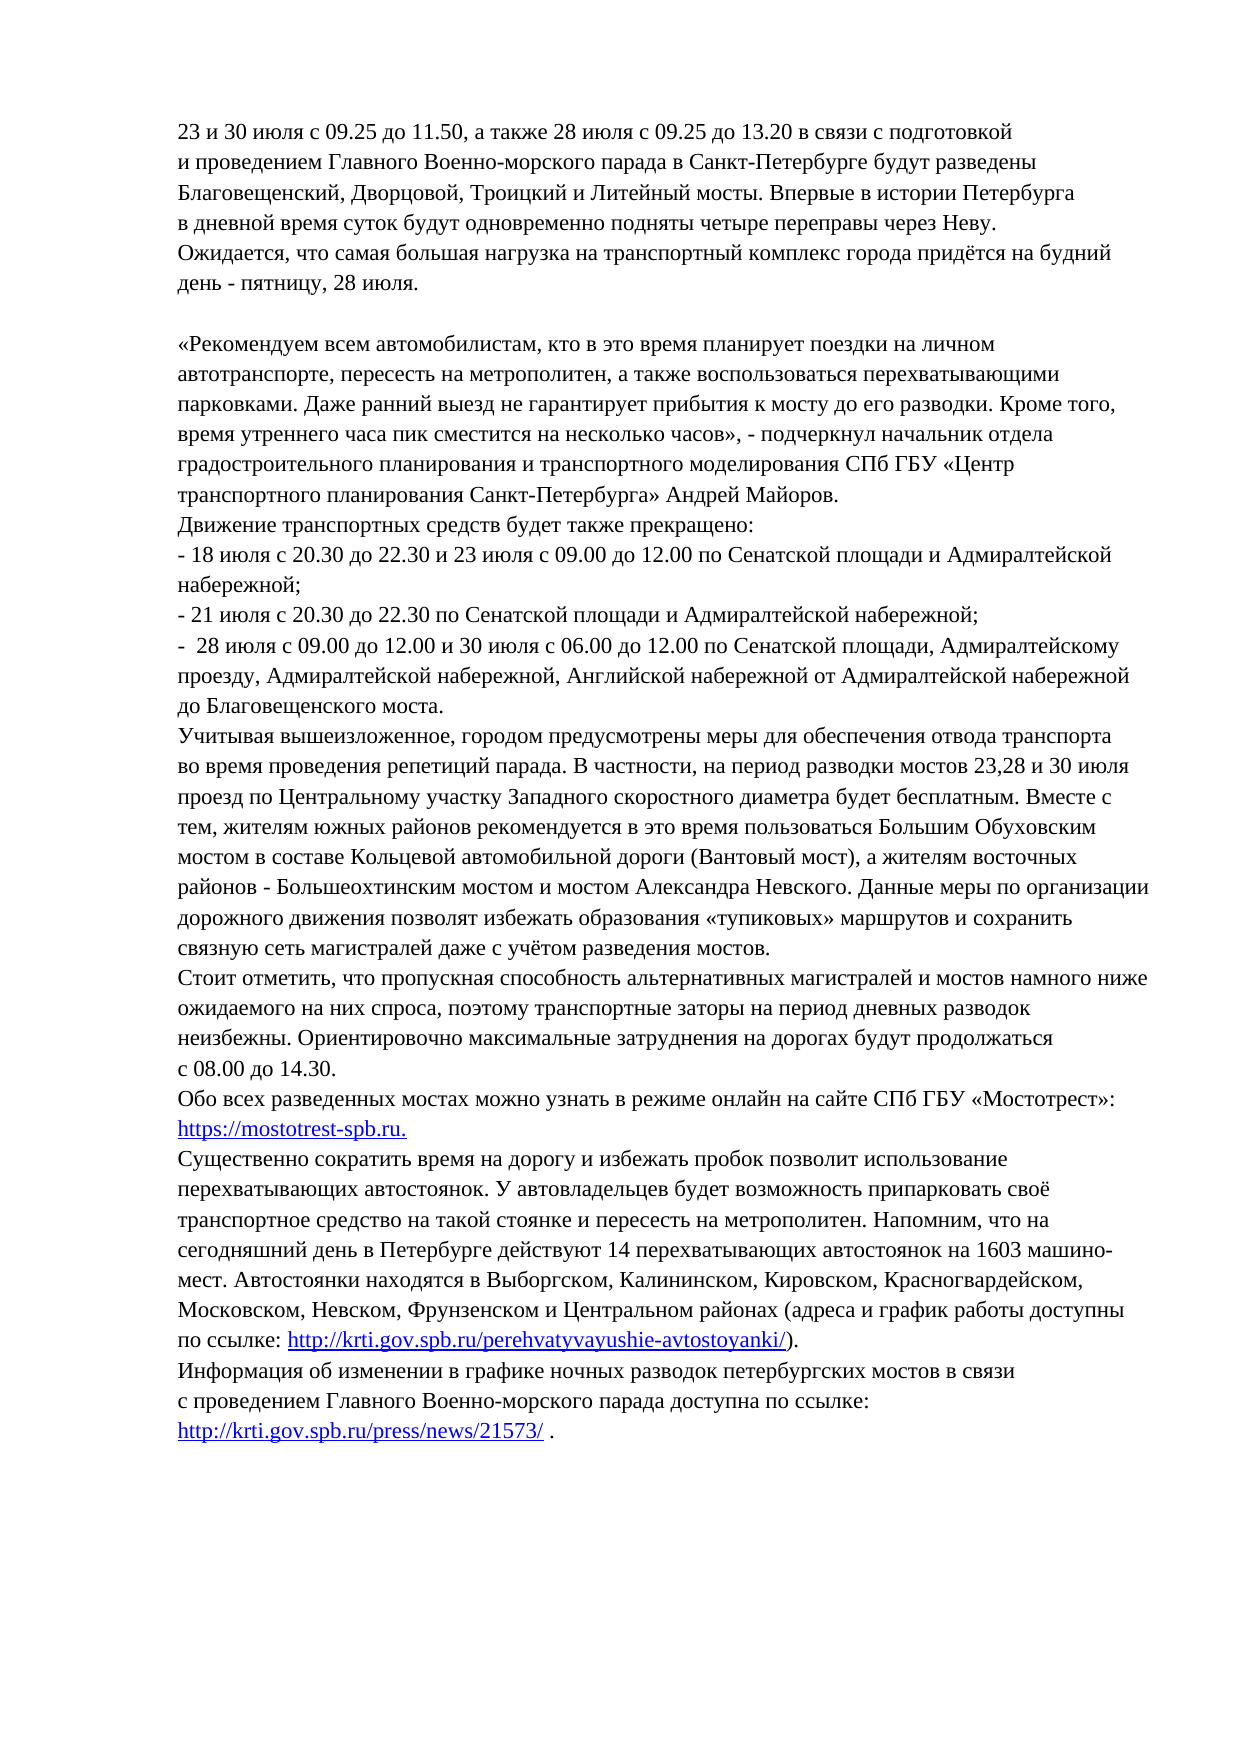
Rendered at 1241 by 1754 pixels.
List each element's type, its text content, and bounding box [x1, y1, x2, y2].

text 23 и 30 июля с 09.25 до 11.50, а также 28 июля с 09.25 до 13.20 в связи с подготовкой и проведением Главного Военно-морского парада в Санкт-Петербурге будут разведены Благовещенский, Дворцовой, Троицкий и Литейный мосты. Впервые в истории Петербурга в дневной время суток будут одновременно подняты четыре переправы через Неву. Ожидается, что самая большая нагрузка на транспортный комплекс города придётся на будний день - пятницу, 28 июля. «Рекомендуем всем автомобилистам, кто в это время планирует поездки на личном автотранспорте, пересесть на метрополитен, а также воспользоваться перехватывающими парковками. Даже ранний выезд не гарантирует прибытия к мосту до его разводки. Кроме того, время утреннего часа пик сместится на несколько часов», - подчеркнул начальник отдела градостроительного планирования и транспортного моделирования СПб ГБУ «Центр транспортного планирования Санкт-Петербурга» Андрей Майоров. Движение транспортных средств будет также прекращено: - 18 июля с 20.30 до 22.30 и 23 июля с 09.00 до 12.00 по Сенатской площади и Адмиралтейской набережной; - 21 июля с 20.30 до 22.30 по Сенатской площади и Адмиралтейской набережной; - 28 июля с 09.00 до 12.00 и 30 июля с 06.00 до 12.00 по Сенатской площади, Адмиралтейскому проезду, Адмиралтейской набережной, Английской набережной от Адмиралтейской набережной до Благовещенского моста. Учитывая вышеизложенное, городом предусмотрены меры для обеспечения отвода транспорта во время проведения репетиций парада. В частности, на период разводки мостов 23,28 и 30 июля проезд по Центральному участку Западного скоростного диаметра будет бесплатным. Вместе с тем, жителям южных районов рекомендуется в это время пользоваться Большим Обуховским мостом в составе Кольцевой автомобильной дороги (Вантовый мост), а жителям восточных районов - Большеохтинским мостом и мостом Александра Невского. Данные меры по организации дорожного движения позволят избежать образования «тупиковых» маршрутов и сохранить связную сеть магистралей даже с учётом разведения мостов. Стоит отметить, что пропускная способность альтернативных магистралей и мостов намного ниже ожидаемого на них спроса, поэтому транспортные заторы на период дневных разводок неизбежны. Ориентировочно максимальные затруднения на дорогах будут продолжаться с 08.00 до 14.30. Обо всех разведенных мостах можно узнать в режиме онлайн на сайте СПб ГБУ «Мостотрест»: https://mostotrest-spb.ru. Существенно сократить время на дорогу и избежать пробок позволит использование перехватывающих автостоянок. У автовладельцев будет возможность припарковать своё транспортное средство на такой стоянке и пересесть на метрополитен. Напомним, что на сегодняшний день в Петербурге действуют 14 перехватывающих автостоянок на 1603 машино-мест. Автостоянки находятся в Выборгском, Калининском, Кировском, Красногвардейском, Московском, Невском, Фрунзенском и Центральном районах (адреса и график работы доступны по ссылке: http://krti.gov.spb.ru/perehvatyvayushie-avtostoyanki/). Информация об изменении в графике ночных разводок петербургских мостов в связи с проведением Главного Военно-морского парада доступна по ссылке: http://krti.gov.spb.ru/press/news/21573/ . [177, 118, 1152, 1443]
